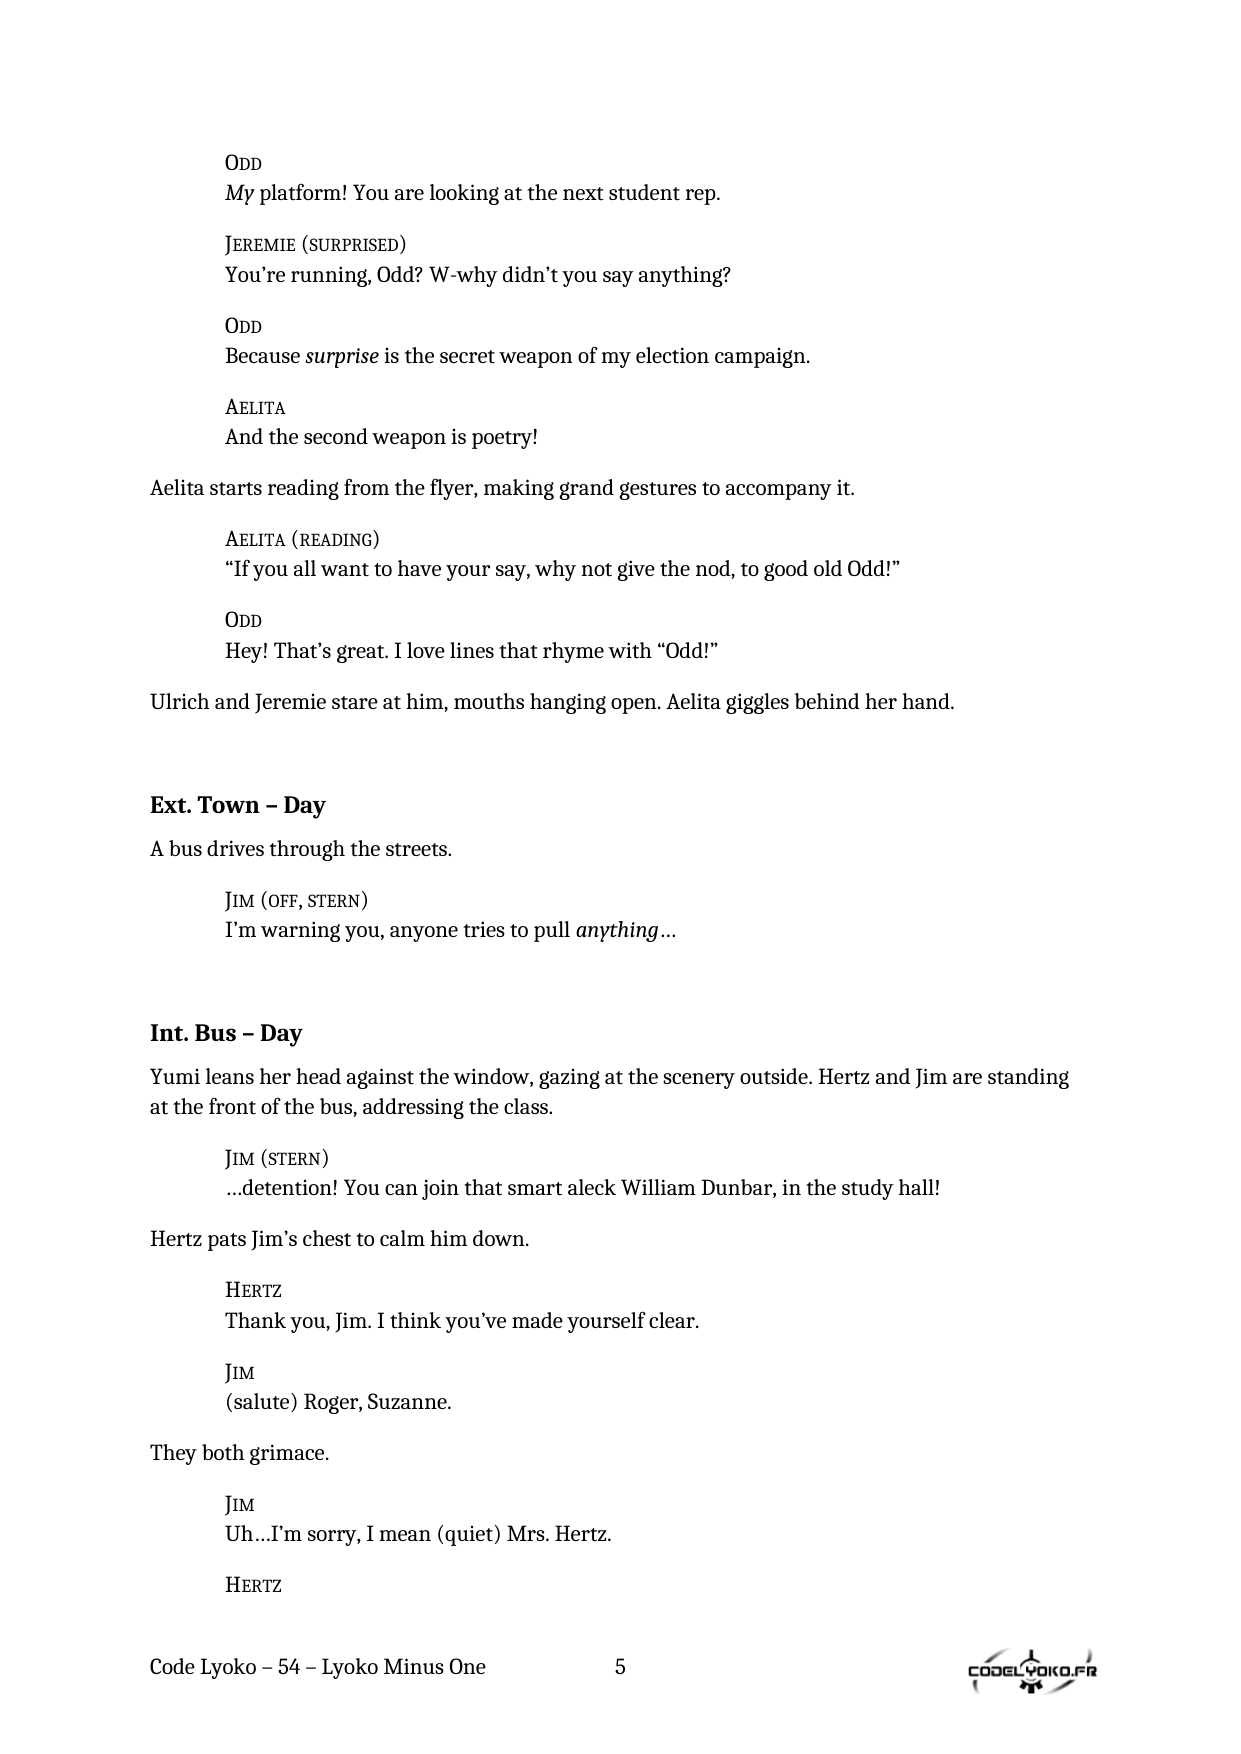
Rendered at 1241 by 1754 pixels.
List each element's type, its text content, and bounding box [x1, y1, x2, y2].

text A bus drives through the streets. [150, 836, 1090, 862]
text “If you all want to have your say, why not give the nod, to good old Odd!” [225, 556, 1090, 583]
text Ulrich and Jeremie stare at him, mouths hanging open. Aelita giggles behind her hand. [150, 688, 1090, 715]
text Hertz [225, 1277, 1090, 1304]
picture [965, 1647, 1100, 1695]
text Because surprise is the secret weapon of my election campaign. [225, 343, 1090, 369]
text You’re running, Odd? W-why didn’t you say anything? [225, 261, 1090, 288]
text …detention! You can join that smart aleck William Dunbar, in the study hall! [225, 1175, 1090, 1202]
text Hertz pats Jim’s chest to calm him down. [150, 1226, 1090, 1253]
text Aelita [225, 394, 1090, 420]
text Jim (off, stern) [225, 887, 1090, 913]
text Yumi leans her head against the window, gazing at the scenery outside. Hertz and Jim are standing at the front of the bus, addressing the class. [150, 1064, 1090, 1120]
text And the second weapon is poetry! [225, 424, 1090, 450]
text Jim [225, 1358, 1090, 1385]
text Hertz [225, 1572, 1090, 1598]
text Hey! That’s great. I love lines that rhyme with “Odd!” [225, 637, 1090, 664]
subtitle Ext. Town – Day [150, 791, 1090, 819]
text Aelita starts reading from the flyer, making grand gestures to accompany it. [150, 475, 1090, 501]
text Odd [225, 607, 1090, 634]
text They both grimace. [150, 1440, 1090, 1466]
text My platform! You are looking at the next student rep. [225, 180, 1090, 207]
text Jim (stern) [225, 1145, 1090, 1171]
text Thank you, Jim. I think you’ve made yourself clear. [225, 1307, 1090, 1334]
text Jeremie (surprised) [225, 231, 1090, 258]
text Odd [225, 150, 1090, 176]
text Aelita (reading) [225, 526, 1090, 552]
text Jim [225, 1491, 1090, 1517]
text Uh…I’m sorry, I mean (quiet) Mrs. Hertz. [225, 1521, 1090, 1547]
text Odd [225, 312, 1090, 339]
subtitle Int. Bus – Day [150, 1019, 1090, 1048]
text I’m warning you, anyone tries to pull anything… [225, 917, 1090, 943]
text (salute) Roger, Suzanne. [225, 1389, 1090, 1415]
